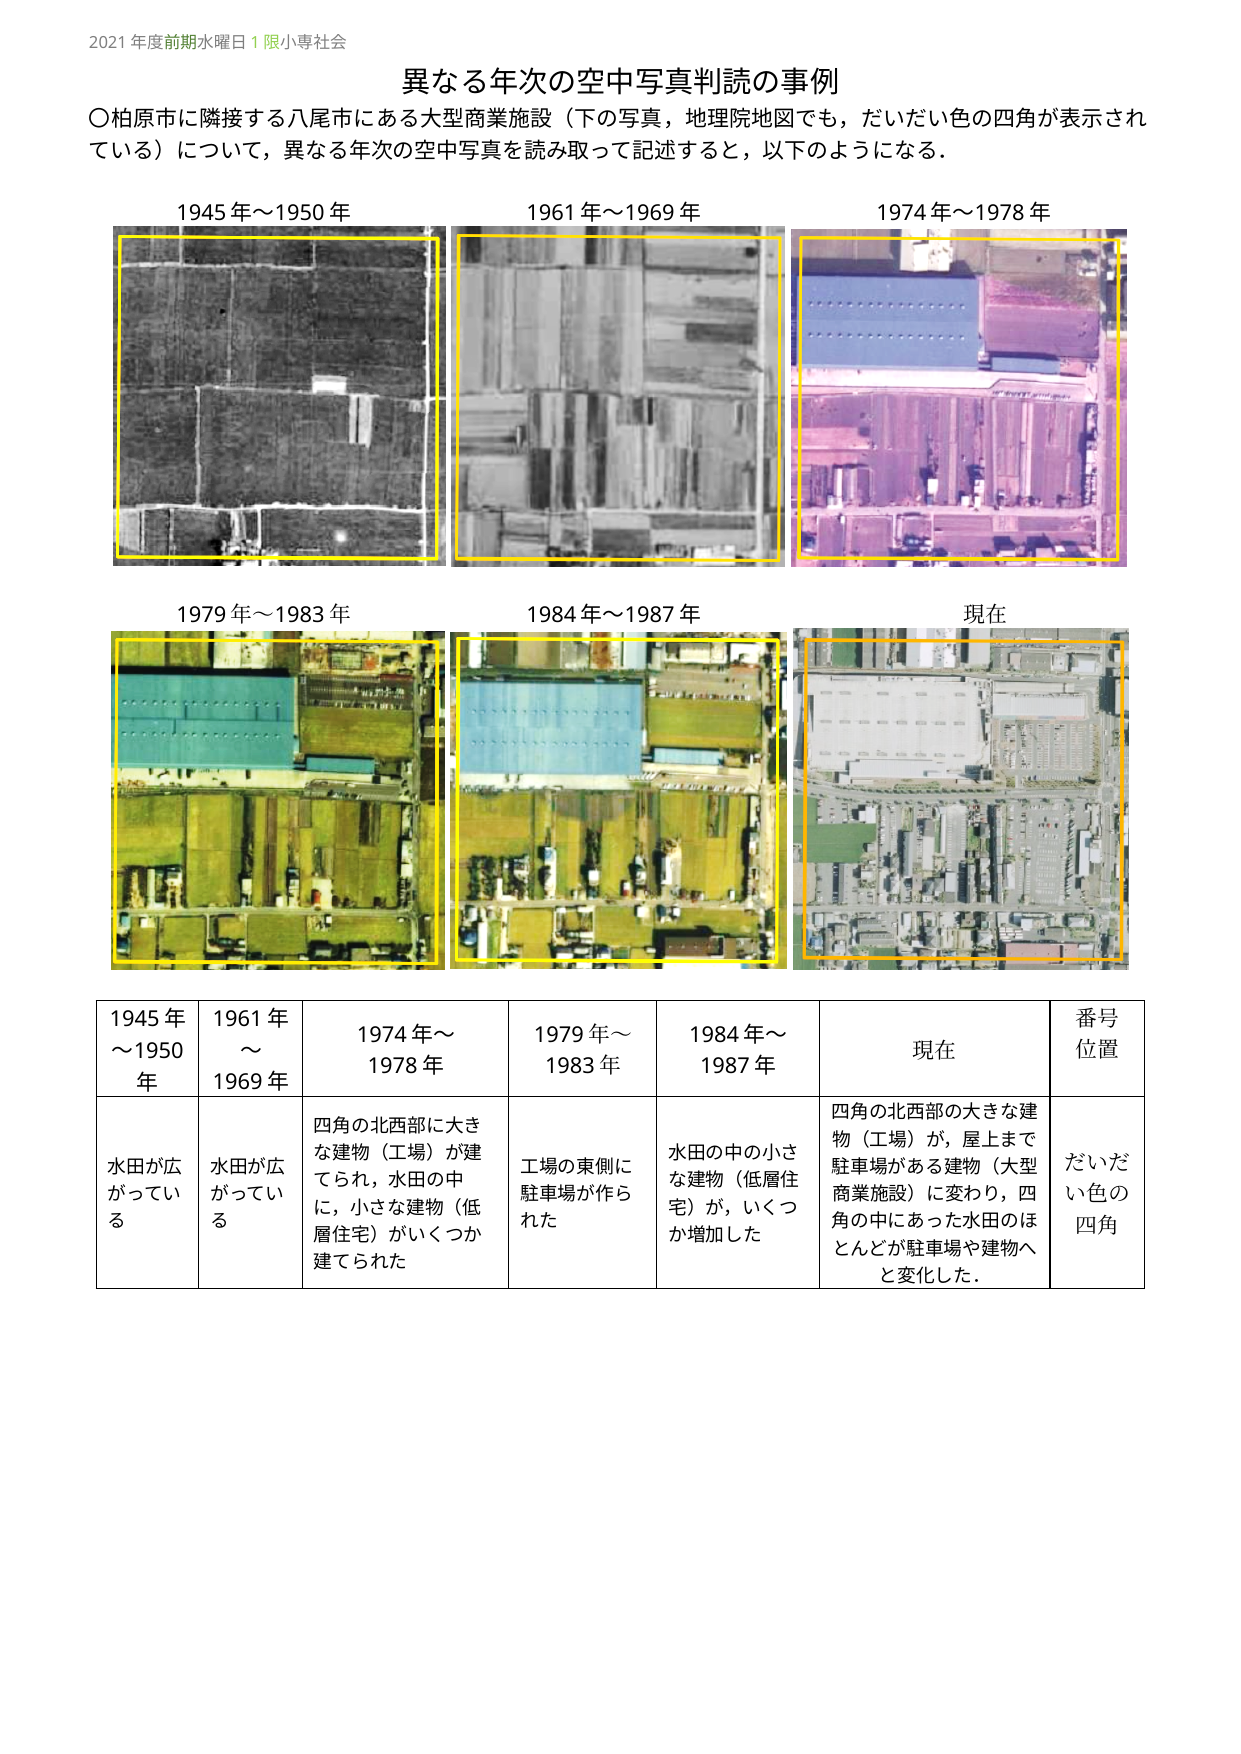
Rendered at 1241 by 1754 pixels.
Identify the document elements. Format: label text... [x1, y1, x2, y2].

table_header 1974年～ 1978年 [303, 1001, 508, 1096]
picture [793, 628, 1129, 970]
table_header 1984年～ 1987年 [657, 1001, 819, 1096]
text 1945年～1950年 1961年～1969年 1974年～1978年 [89, 194, 1152, 226]
picture [450, 632, 787, 969]
picture [791, 229, 1127, 567]
table_cell 水田が広がっている [199, 1097, 302, 1287]
text 異なる年次の空中写真判読の事例 [89, 59, 1152, 101]
table_header 1961年～ 1969年 [199, 1001, 302, 1096]
table_cell 水田が広がっている [97, 1097, 198, 1287]
table_header 1945年～1950年 [97, 1001, 198, 1096]
picture [113, 226, 446, 566]
table_cell 工場の東側に駐車場が作られた [509, 1097, 656, 1287]
table_header 現在 [820, 1001, 1049, 1096]
text 〇柏原市に隣接する八尾市にある大型商業施設（下の写真，地理院地図でも，だいだい色の四角が表示されている）について，異なる年次の空中写真を読み取って記述すると，以下のようになる． [89, 101, 1152, 165]
table_cell 四角の北西部の大きな建物（工場）が，屋上まで駐車場がある建物（大型商業施設）に変わり，四角の中にあった水田のほとんどが駐車場や建物へと変化した． [820, 1097, 1049, 1287]
table_header 1979年～ 1983年 [509, 1001, 656, 1096]
table_cell だいだい色の四角 [1051, 1097, 1144, 1287]
picture [111, 631, 445, 970]
text 1979年～1983年 1984年～1987年 現在 [89, 597, 1152, 629]
table_cell 水田の中の小さな建物（低層住宅）が，いくつか増加した [657, 1097, 819, 1287]
table_cell 四角の北西部に大きな建物（工場）が建てられ，水田の中に，小さな建物（低層住宅）がいくつか建てられた [303, 1097, 508, 1287]
picture [451, 226, 785, 567]
table_header 番号 位置 [1051, 1001, 1144, 1096]
